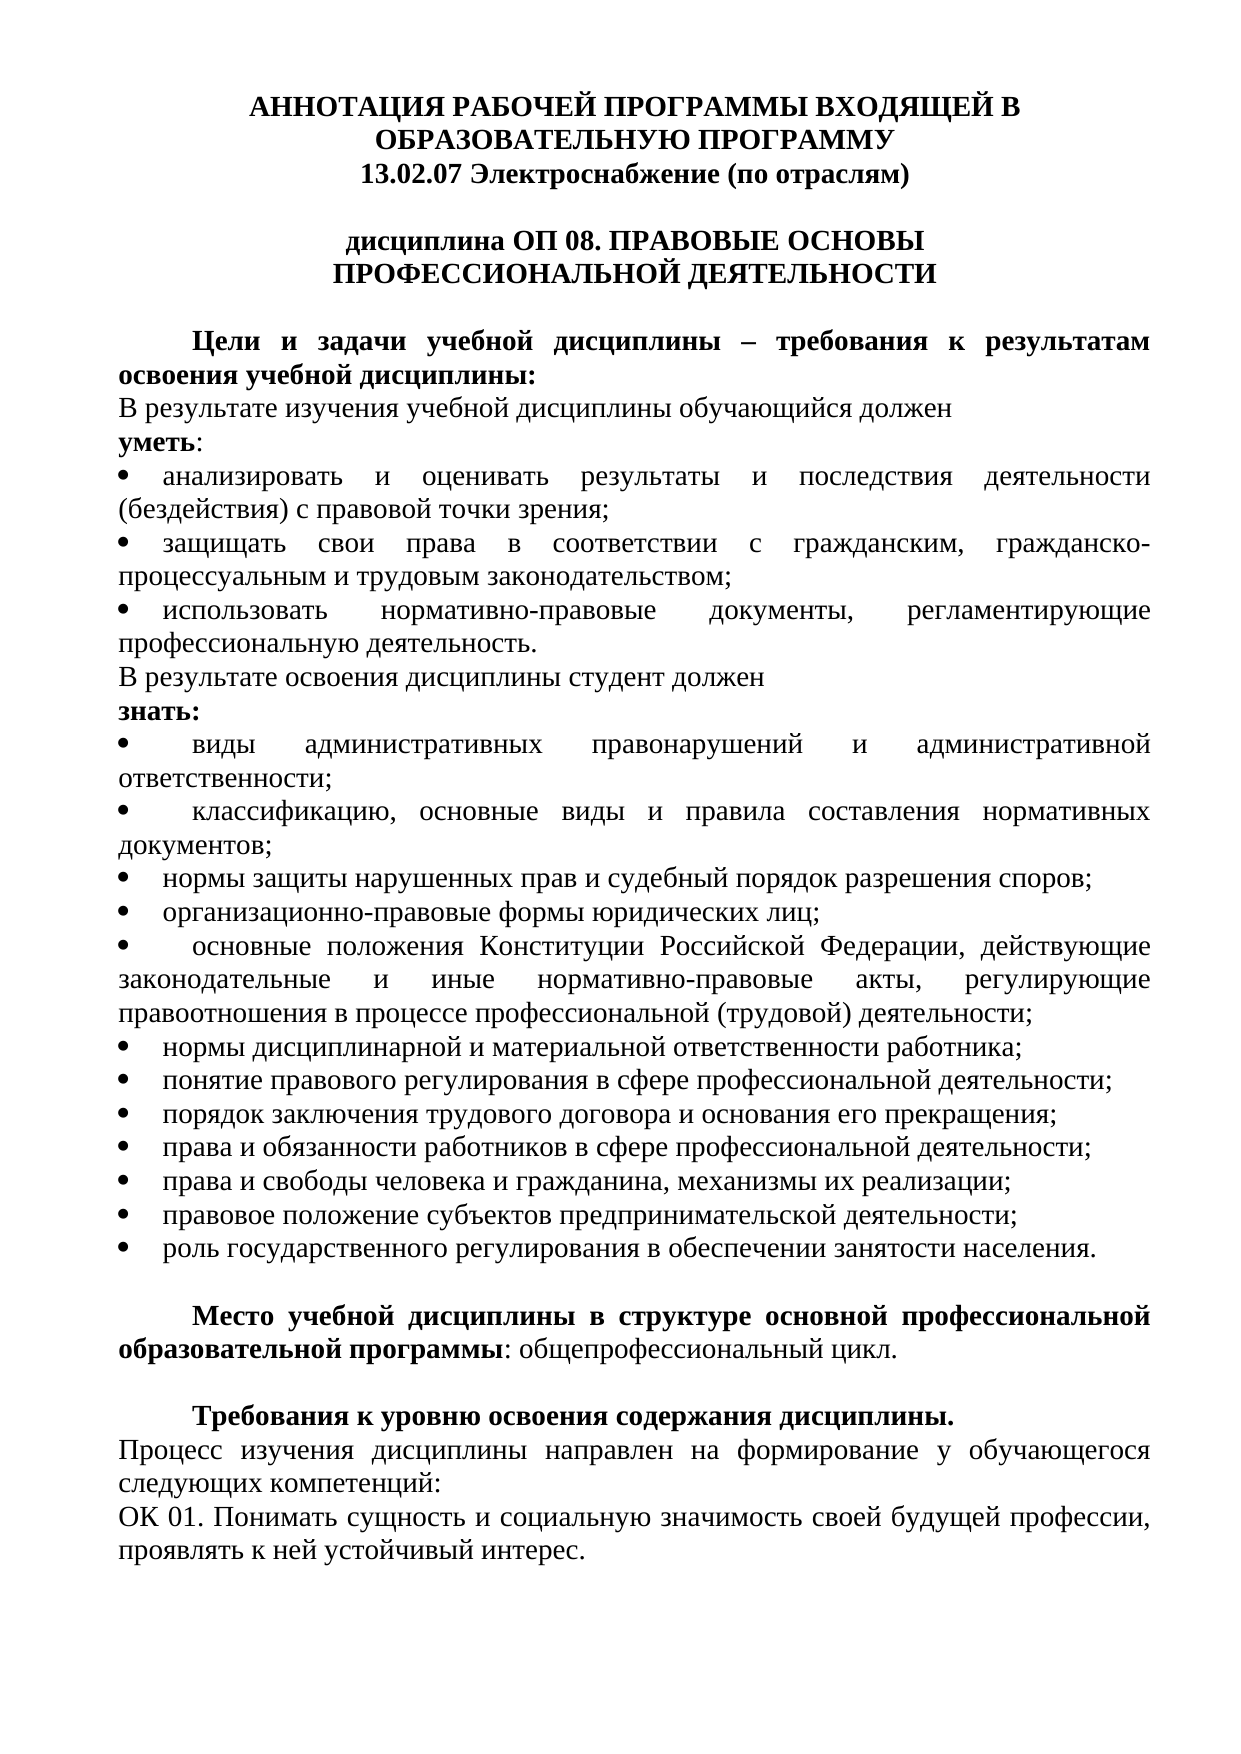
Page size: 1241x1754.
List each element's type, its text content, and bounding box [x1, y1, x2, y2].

list виды административных правонарушений и административной ответственности; [118, 726, 1152, 793]
text В результате освоения дисциплины студент должен [118, 659, 1152, 693]
text Место учебной дисциплины в структуре основной профессиональной образовательной программы: общепрофессиональный цикл. [118, 1298, 1152, 1365]
list роль государственного регулирования в обеспечении занятости населения. [118, 1231, 1152, 1264]
text ПРОФЕССИОНАЛЬНОЙ ДЕЯТЕЛЬНОСТИ [118, 256, 1152, 290]
text ОК 01. Понимать сущность и социальную значимость своей будущей профессии, проявлять к ней устойчивый интерес. [118, 1499, 1152, 1566]
text АННОТАЦИЯ РАБОЧЕЙ ПРОГРАММЫ ВХОДЯЩЕЙ В ОБРАЗОВАТЕЛЬНУЮ ПРОГРАММУ [118, 89, 1152, 156]
list права и свободы человека и гражданина, механизмы их реализации; [118, 1163, 1152, 1197]
text 13.02.07 Электроснабжение (по отраслям) [118, 156, 1152, 189]
list нормы защиты нарушенных прав и судебный порядок разрешения споров; [118, 861, 1152, 894]
text знать: [118, 693, 1152, 726]
list права и обязанности работников в сфере профессиональной деятельности; [118, 1129, 1152, 1163]
list основные положения Конституции Российской Федерации, действующие законодательные и иные нормативно-правовые акты, регулирующие правоотношения в процессе профессиональной (трудовой) деятельности; [118, 928, 1152, 1029]
text В результате изучения учебной дисциплины обучающийся должен [118, 391, 1152, 424]
text Цели и задачи учебной дисциплины – требования к результатам освоения учебной дисциплины: [118, 323, 1152, 391]
text Процесс изучения дисциплины направлен на формирование у обучающегося следующих компетенций: [118, 1432, 1152, 1499]
text уметь: [118, 424, 1152, 458]
list классификацию, основные виды и правила составления нормативных документов; [118, 793, 1152, 861]
list понятие правового регулирования в сфере профессиональной деятельности; [118, 1062, 1152, 1096]
list правовое положение субъектов предпринимательской деятельности; [118, 1197, 1152, 1231]
list защищать свои права в соответствии с гражданским, гражданско-процессуальным и трудовым законодательством; [118, 525, 1152, 592]
list организационно-правовые формы юридических лиц; [118, 894, 1152, 928]
text дисциплина ОП 08. ПРАВОВЫЕ ОСНОВЫ [118, 223, 1152, 256]
text Требования к уровню освоения содержания дисциплины. [118, 1398, 1152, 1432]
list порядок заключения трудового договора и основания его прекращения; [118, 1096, 1152, 1129]
list анализировать и оценивать результаты и последствия деятельности (бездействия) с правовой точки зрения; [118, 458, 1152, 525]
list нормы дисциплинарной и материальной ответственности работника; [118, 1029, 1152, 1062]
list использовать нормативно-правовые документы, регламентирующие профессиональную деятельность. [118, 592, 1152, 659]
